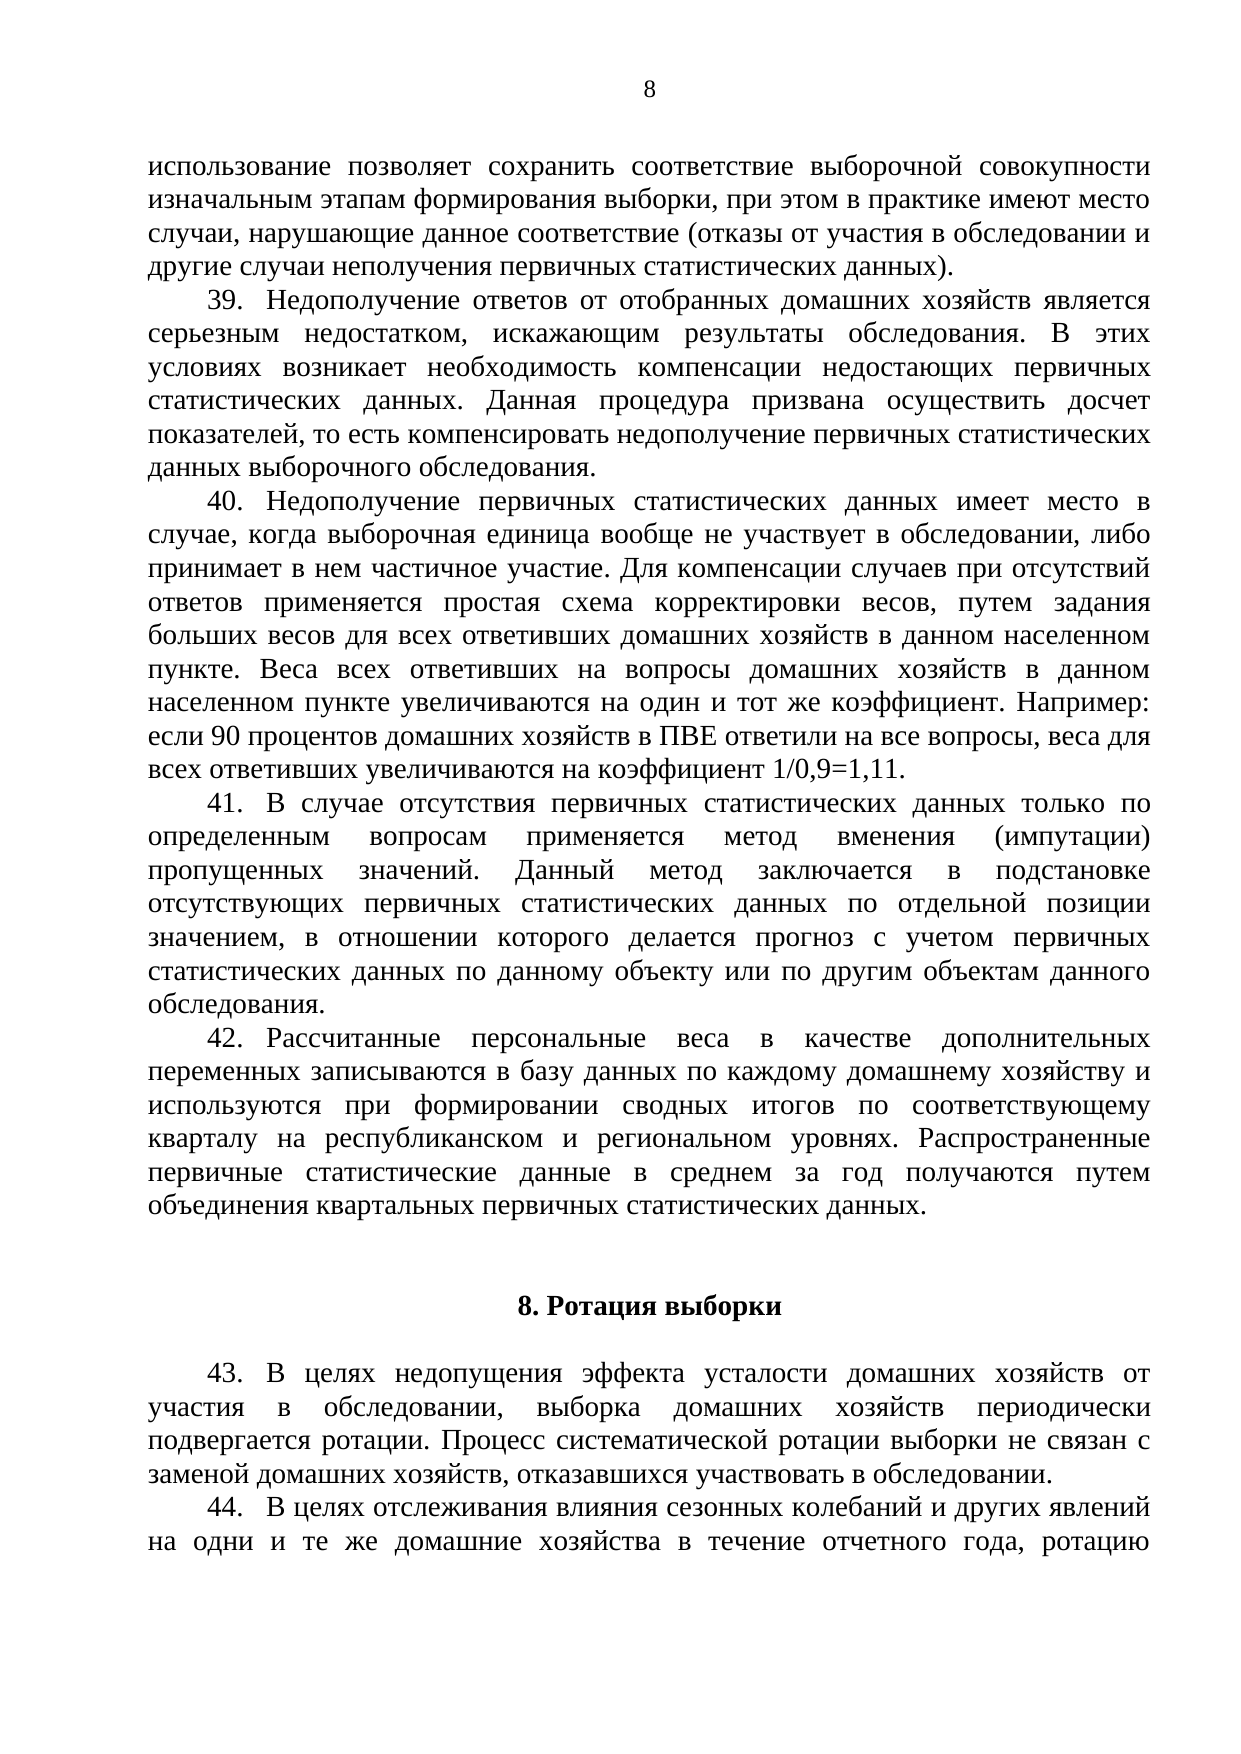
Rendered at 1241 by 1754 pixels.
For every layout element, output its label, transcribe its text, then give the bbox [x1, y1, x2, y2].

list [148, 148, 1152, 282]
text 8. Ротация выборки [148, 1288, 1152, 1322]
list Недополучение первичных статистических данных имеет место в случае, когда выборочная единица вообще не участвует в обследовании, либо принимает в нем частичное участие. Для компенсации случаев при отсутствий ответов применяется простая схема корректировки весов, путем задания больших весов для всех ответивших домашних хозяйств в данном населенном пункте. Веса всех ответивших на вопросы домашних хозяйств в данном населенном пункте увеличиваются на один и тот же коэффициент. Например: если 90 процентов домашних хозяйств в ПВЕ ответили на все вопросы, веса для всех ответивших увеличиваются на коэффициент 1/0,9=1,11. [148, 483, 1152, 785]
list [148, 1489, 1152, 1556]
list В целях недопущения эффекта усталости домашних хозяйств от участия в обследовании, выборка домашних хозяйств периодически подвергается ротации. Процесс систематической ротации выборки не связан с заменой домашних хозяйств, отказавшихся участвовать в обследовании. [148, 1355, 1152, 1489]
list В случае отсутствия первичных статистических данных только по определенным вопросам применяется метод вменения (импутации) пропущенных значений. Данный метод заключается в подстановке отсутствующих первичных статистических данных по отдельной позиции значением, в отношении которого делается прогноз с учетом первичных статистических данных по данному объекту или по другим объектам данного обследования. [148, 785, 1152, 1020]
list Недополучение ответов от отобранных домашних хозяйств является серьезным недостатком, искажающим результаты обследования. В этих условиях возникает необходимость компенсации недостающих первичных статистических данных. Данная процедура призвана осуществить досчет показателей, то есть компенсировать недополучение первичных статистических данных выборочного обследования. [148, 282, 1152, 483]
list Рассчитанные персональные веса в качестве дополнительных переменных записываются в базу данных по каждому домашнему хозяйству и используются при формировании сводных итогов по соответствующему кварталу на республиканском и региональном уровнях. Распространенные первичные статистические данные в среднем за год получаются путем объединения квартальных первичных статистических данных. [148, 1020, 1152, 1221]
